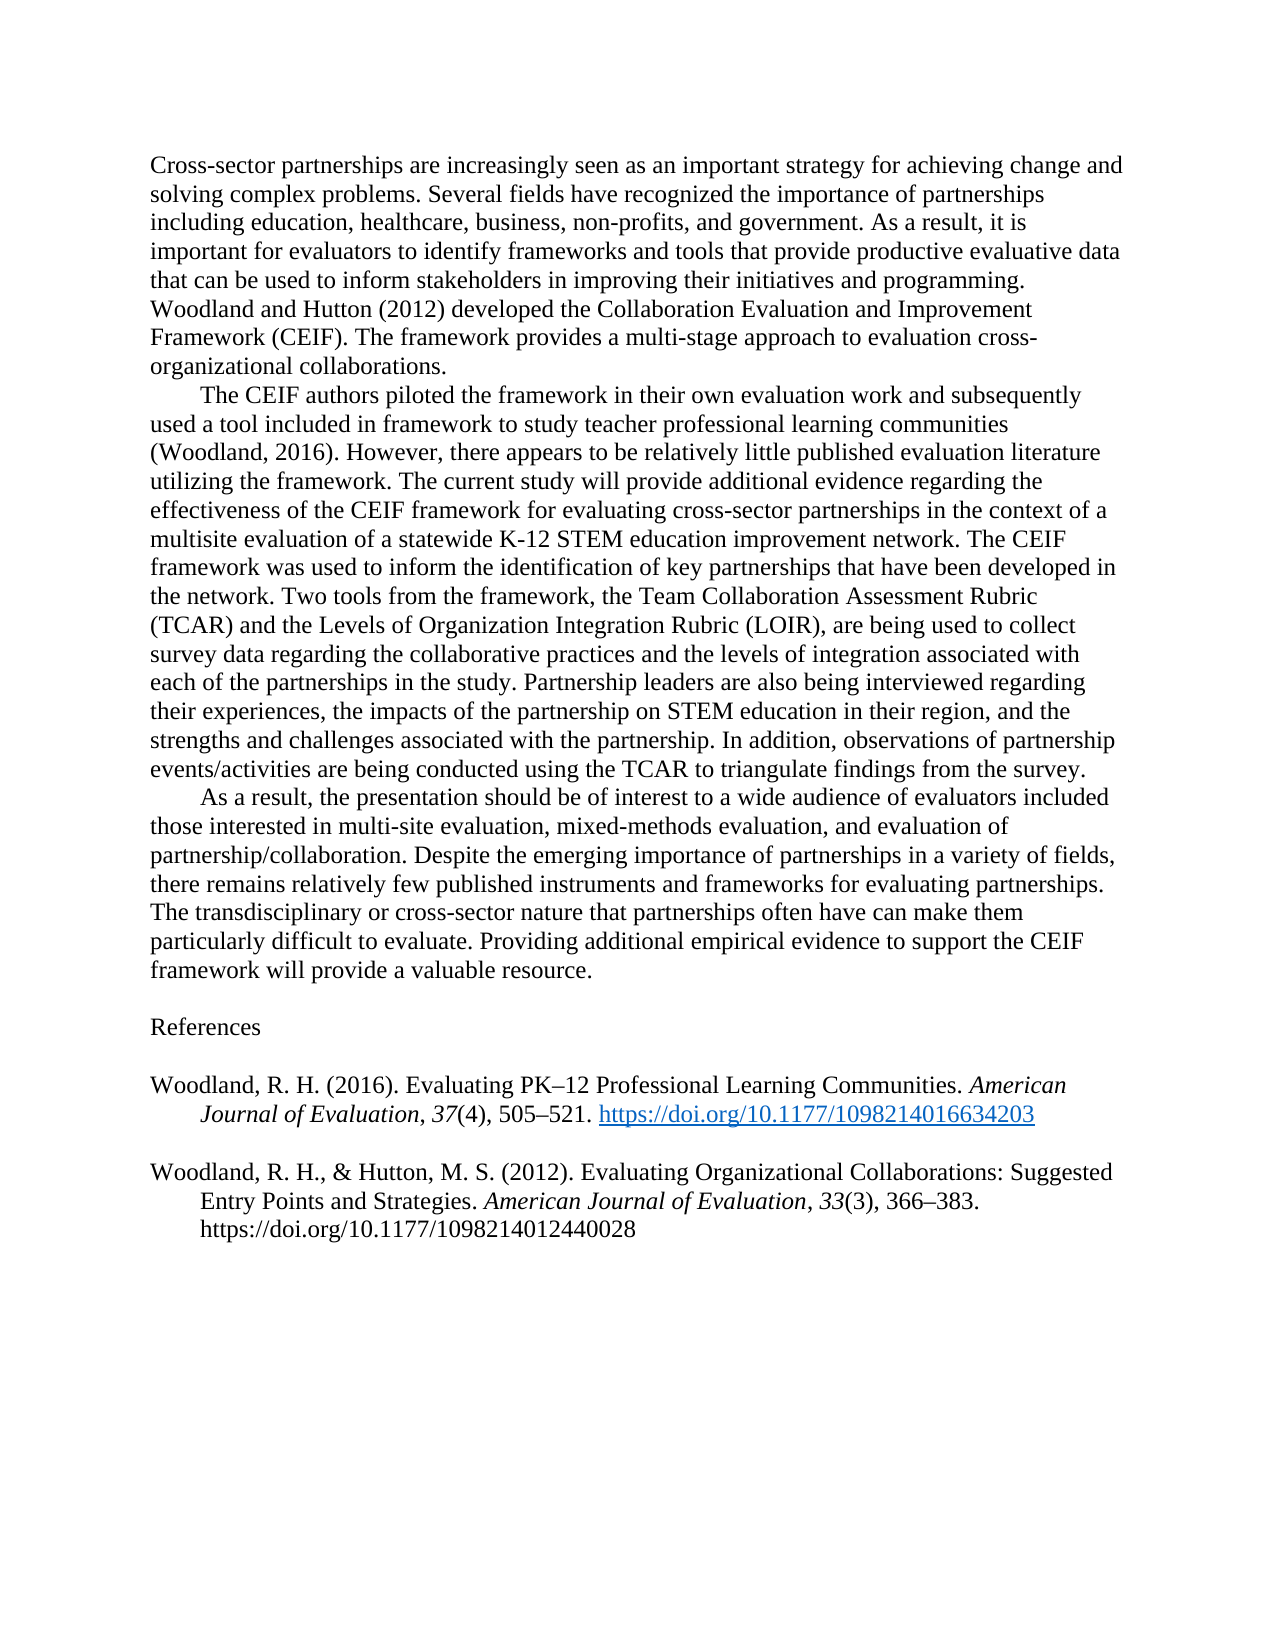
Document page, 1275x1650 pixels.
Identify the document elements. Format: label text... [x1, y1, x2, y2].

text The CEIF authors piloted the framework in their own evaluation work and subsequently used a tool included in framework to study teacher professional learning communities (Woodland, 2016). However, there appears to be relatively little published evaluation literature utilizing the framework. The current study will provide additional evidence regarding the effectiveness of the CEIF framework for evaluating cross-sector partnerships in the context of a multisite evaluation of a statewide K-12 STEM education improvement network. The CEIF framework was used to inform the identification of key partnerships that have been developed in the network. Two tools from the framework, the Team Collaboration Assessment Rubric (TCAR) and the Levels of Organization Integration Rubric (LOIR), are being used to collect survey data regarding the collaborative practices and the levels of integration associated with each of the partnerships in the study. Partnership leaders are also being interviewed regarding their experiences, the impacts of the partnership on STEM education in their region, and the strengths and challenges associated with the partnership. In addition, observations of partnership events/activities are being conducted using the TCAR to triangulate findings from the survey. [150, 380, 1125, 782]
text Woodland, R. H. (2016). Evaluating PK–12 Professional Learning Communities. American Journal of Evaluation, 37(4), 505–521. https://doi.org/10.1177/1098214016634203 [150, 1070, 1125, 1128]
text References [150, 1012, 1125, 1041]
text As a result, the presentation should be of interest to a wide audience of evaluators included those interested in multi-site evaluation, mixed-methods evaluation, and evaluation of partnership/collaboration. Despite the emerging importance of partnerships in a variety of fields, there remains relatively few published instruments and frameworks for evaluating partnerships. The transdisciplinary or cross-sector nature that partnerships often have can make them particularly difficult to evaluate. Providing additional empirical evidence to support the CEIF framework will provide a valuable resource. [150, 782, 1125, 984]
text Cross-sector partnerships are increasingly seen as an important strategy for achieving change and solving complex problems. Several fields have recognized the importance of partnerships including education, healthcare, business, non-profits, and government. As a result, it is important for evaluators to identify frameworks and tools that provide productive evaluative data that can be used to inform stakeholders in improving their initiatives and programming. Woodland and Hutton (2012) developed the Collaboration Evaluation and Improvement Framework (CEIF). The framework provides a multi-stage approach to evaluation cross-organizational collaborations. [150, 150, 1125, 380]
text Woodland, R. H., & Hutton, M. S. (2012). Evaluating Organizational Collaborations: Suggested Entry Points and Strategies. American Journal of Evaluation, 33(3), 366–383. https://doi.org/10.1177/1098214012440028 [150, 1157, 1125, 1243]
